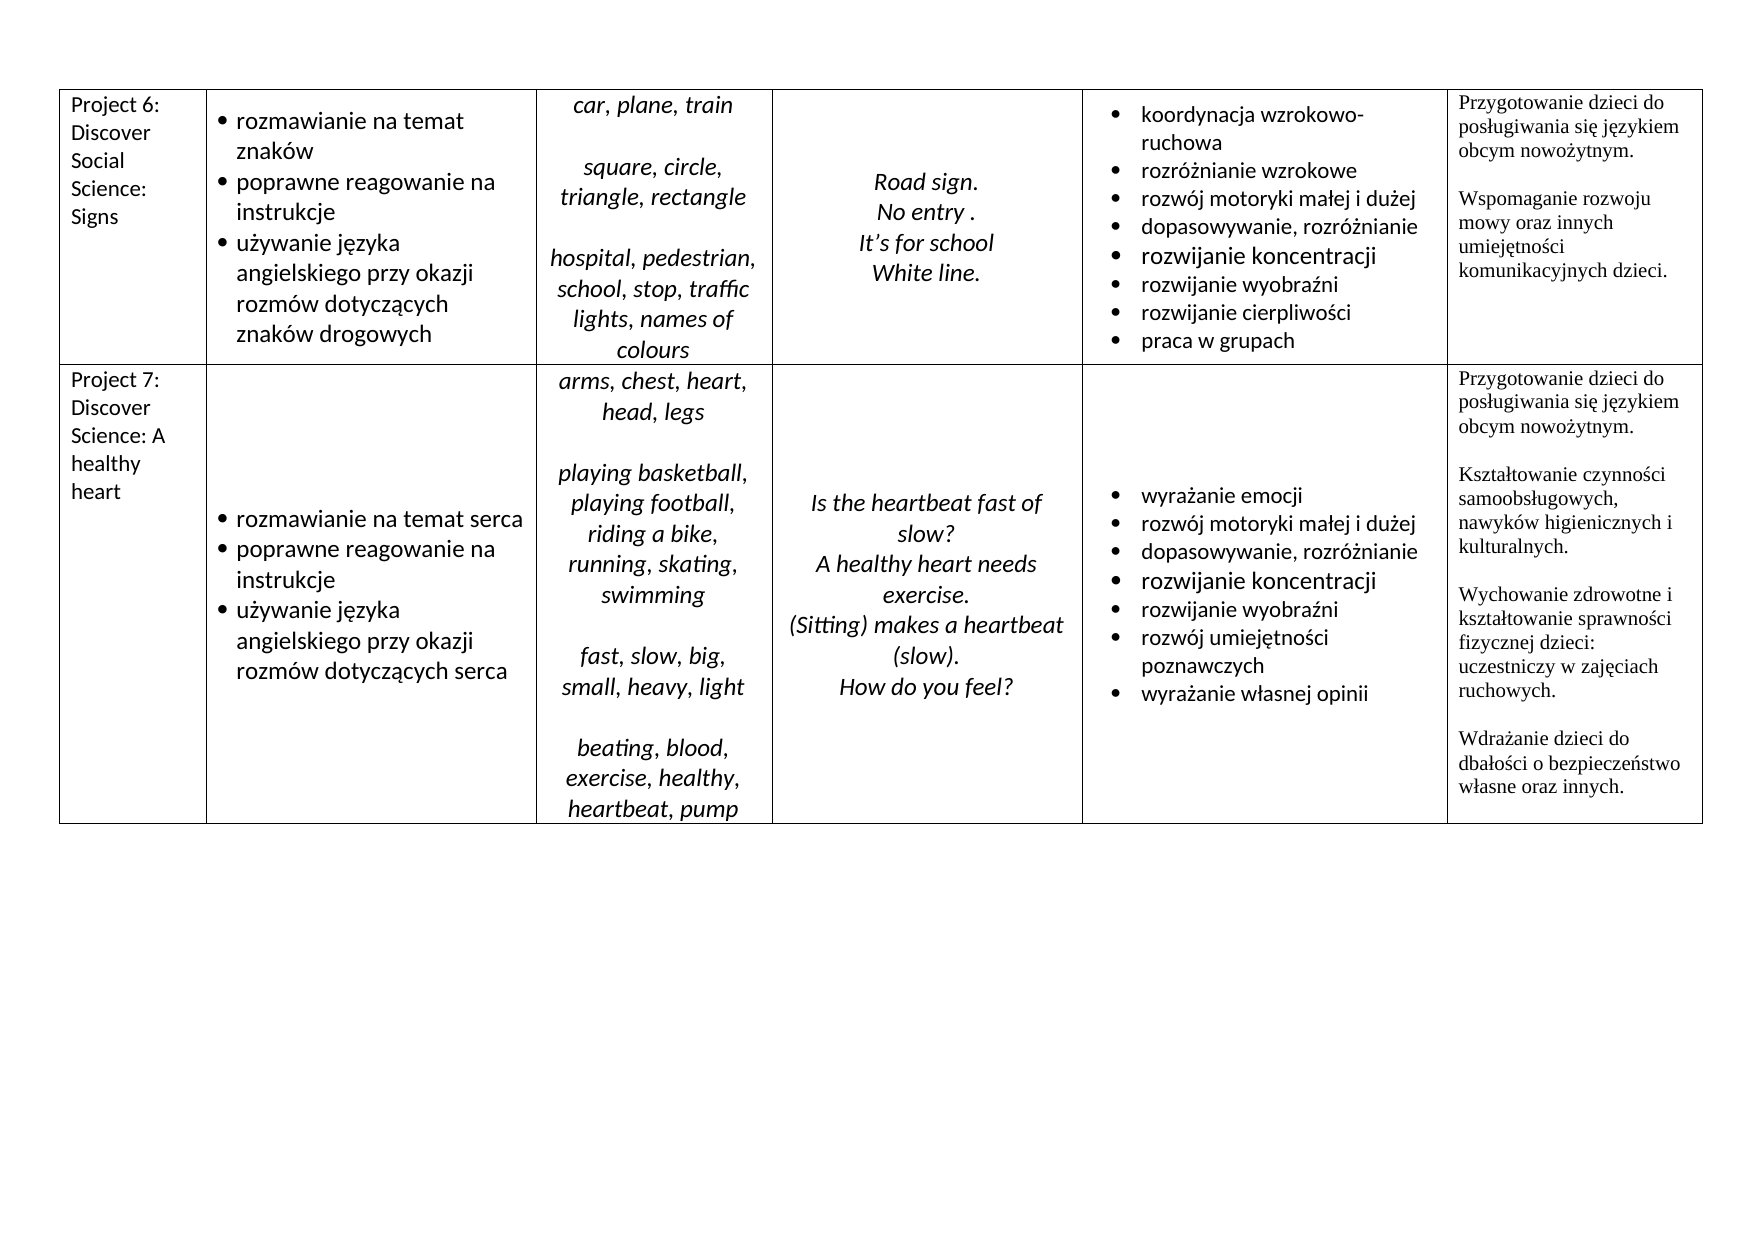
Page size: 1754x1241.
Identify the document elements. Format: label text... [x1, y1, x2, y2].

table_cell arms, chest, heart, head, legs playing basketball, playing football, riding a bike, running, skating, swimming fast, slow, big, small, heavy, light beating, blood, exercise, healthy, heartbeat, pump [537, 365, 772, 823]
table_cell car, plane, train square, circle, triangle, rectangle hospital, pedestrian, school, stop, traffic lights, names of colours [537, 90, 772, 364]
table_cell Przygotowanie dzieci do posługiwania się językiem obcym nowożytnym. Kształtowanie czynności samoobsługowych, nawyków higienicznych i kulturalnych. Wychowanie zdrowotne i kształtowanie sprawności fizycznej dzieci: uczestniczy w zajęciach ruchowych. Wdrażanie dzieci do dbałości o bezpieczeństwo własne oraz innych. [1448, 365, 1702, 823]
table_cell rozmawianie na temat serca poprawne reagowanie na instrukcje używanie języka angielskiego przy okazji rozmów dotyczących serca [207, 365, 536, 823]
table_cell Is the heartbeat fast of slow? A healthy heart needs exercise. (Sitting) makes a heartbeat (slow). How do you feel? [773, 365, 1082, 823]
table_cell koordynacja wzrokowo-ruchowa rozróżnianie wzrokowe rozwój motoryki małej i dużej dopasowywanie, rozróżnianie rozwijanie koncentracji rozwijanie wyobraźni rozwijanie cierpliwości praca w grupach [1083, 90, 1447, 364]
table_cell Przygotowanie dzieci do posługiwania się językiem obcym nowożytnym. Wspomaganie rozwoju mowy oraz innych umiejętności komunikacyjnych dzieci. [1448, 90, 1702, 364]
table_cell wyrażanie emocji rozwój motoryki małej i dużej dopasowywanie, rozróżnianie rozwijanie koncentracji rozwijanie wyobraźni rozwój umiejętności poznawczych wyrażanie własnej opinii [1083, 365, 1447, 823]
table_cell Project 6: Discover Social Science: Signs [60, 90, 206, 364]
table_cell rozmawianie na temat znaków poprawne reagowanie na instrukcje używanie języka angielskiego przy okazji rozmów dotyczących znaków drogowych [207, 90, 536, 364]
table_cell Road sign. No entry . It’s for school White line. [773, 90, 1082, 364]
table_cell Project 7: Discover Science: A healthy heart [60, 365, 206, 823]
